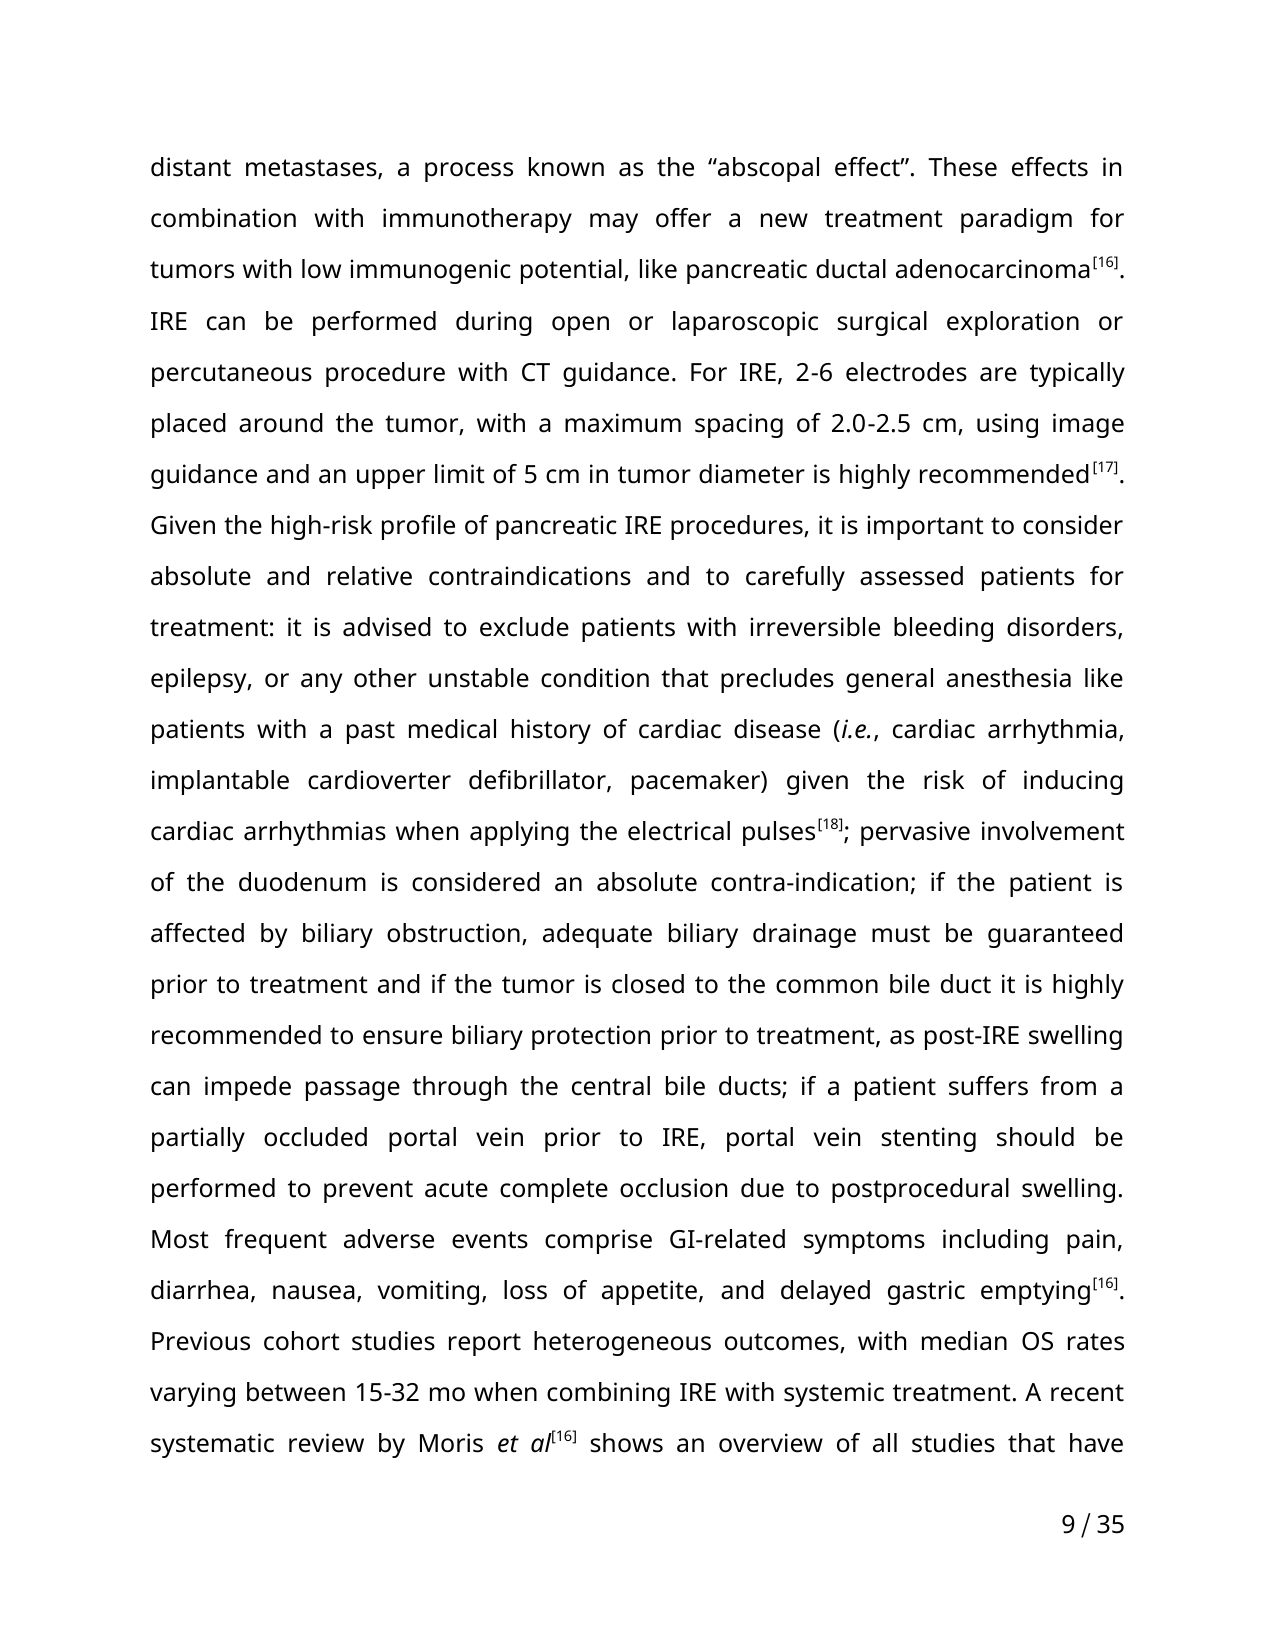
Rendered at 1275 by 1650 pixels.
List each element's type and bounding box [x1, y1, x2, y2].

text [150, 150, 1125, 1460]
